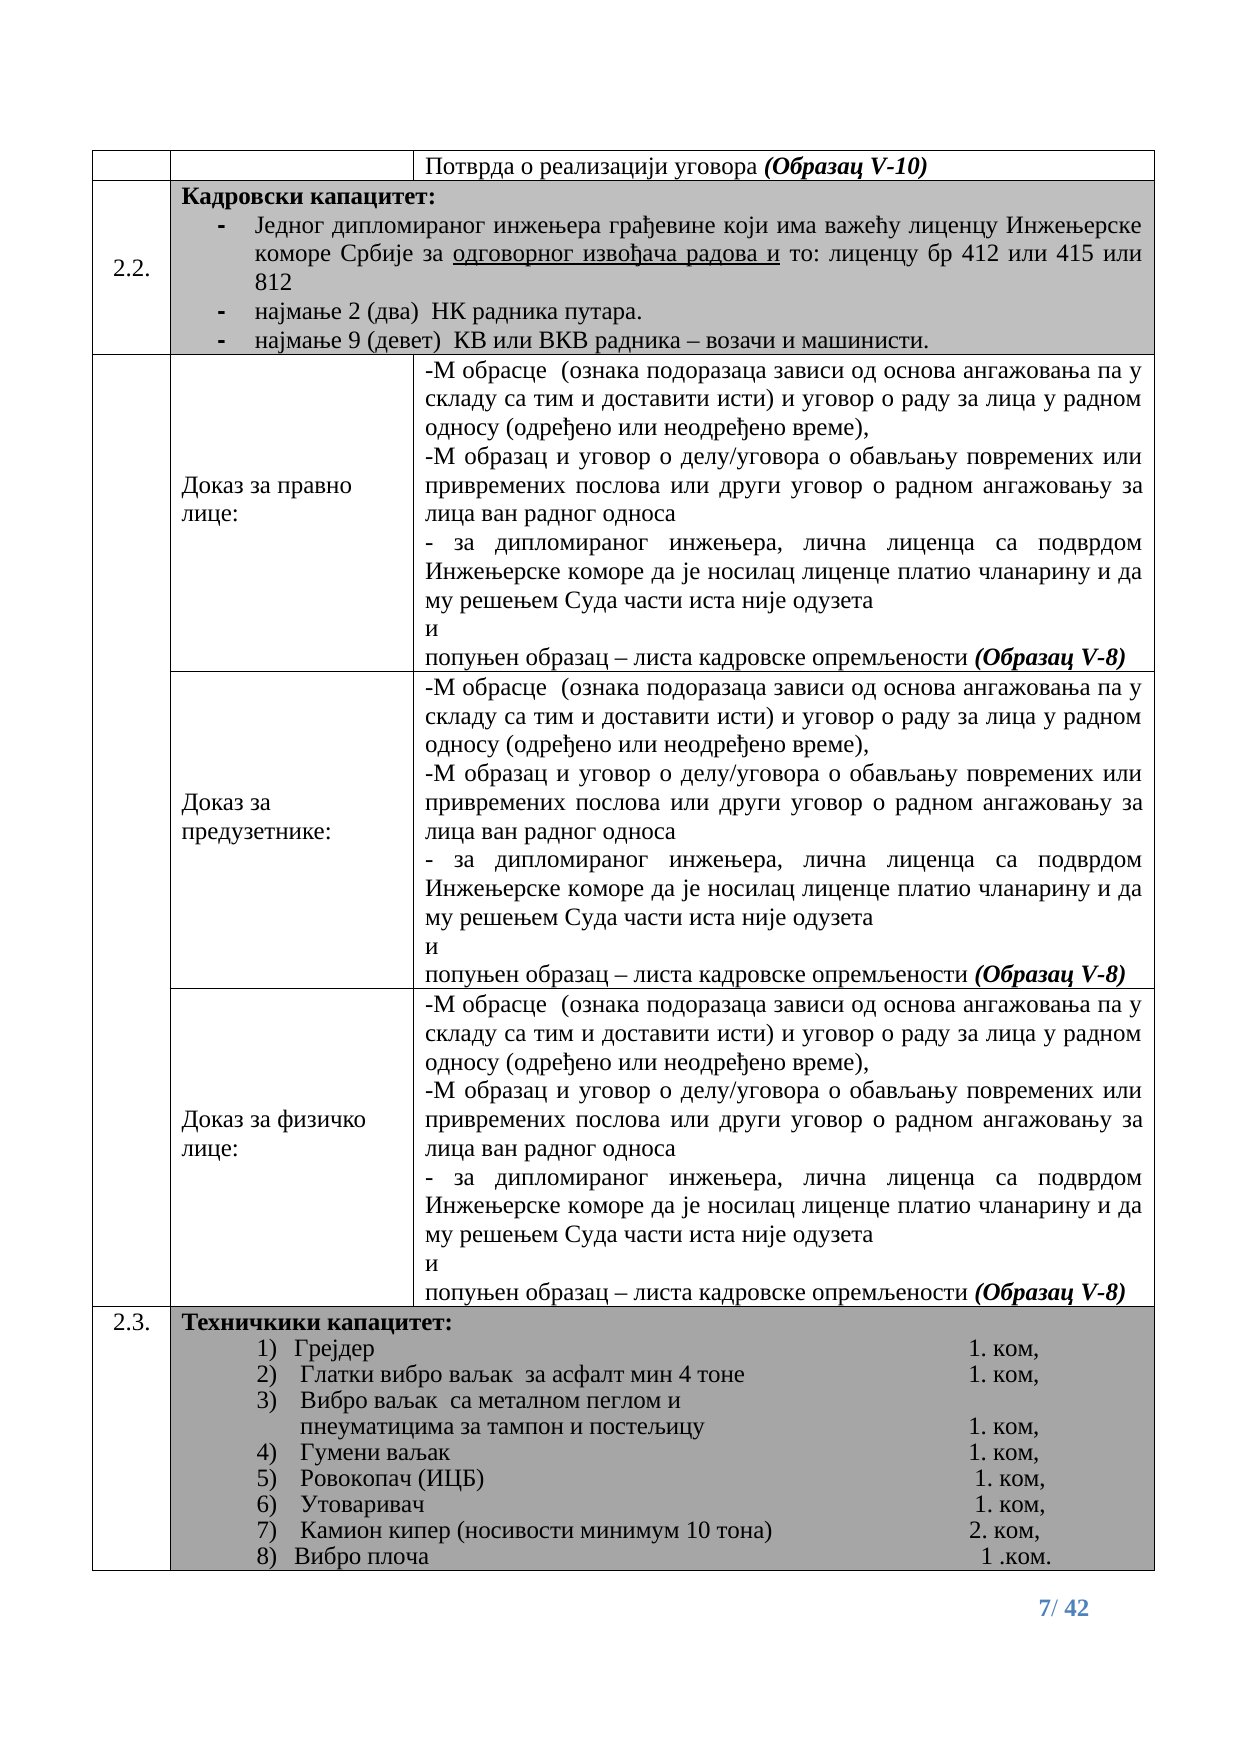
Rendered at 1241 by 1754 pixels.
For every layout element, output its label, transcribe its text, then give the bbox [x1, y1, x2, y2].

table_cell Кадровски капацитет: Једног дипломираног инжењера грађевине који има важећу лиценцу Инжењерске коморе Србије за одговорног извођача радова и то: лиценцу бр 412 или 415 или 812 најмање 2 (два) НК радника путара. најмање 9 (девет) КВ или ВКВ радника – возачи и машинисти. [171, 181, 1154, 354]
table_cell 2.2. [93, 181, 170, 354]
table_cell 2.3. [93, 1307, 170, 1570]
table_cell -М обрасце (ознака подоразаца зависи од основа ангажовања па у складу са тим и доставити исти) и уговор о раду за лица у радном односу (одређено или неодређено време), -М образац и уговор о делу/уговора о обављању повремених или привремених послова или други уговор о радном ангажовању за лица ван радног односа - за дипломираног инжењера, лична лиценца са подврдом Инжењерске коморе да је носилац лиценце платио чланарину и да му решењем Суда части иста није одузета и попуњен образац – листа кадровске опремљености (Образац V-8) [414, 989, 1154, 1306]
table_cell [171, 1307, 1154, 1570]
table_cell -М обрасце (ознака подоразаца зависи од основа ангажовања па у складу са тим и доставити исти) и уговор о раду за лица у радном односу (одређено или неодређено време), -М образац и уговор о делу/уговора о обављању повремених или привремених послова или други уговор о радном ангажовању за лица ван радног односа - за дипломираног инжењера, лична лиценца са подврдом Инжењерске коморе да је носилац лиценце платио чланарину и да му решењем Суда части иста није одузета и попуњен образац – листа кадровске опремљености (Образац V-8) [414, 355, 1154, 671]
table_cell Доказ за физичко лице: [171, 989, 413, 1306]
table_cell Доказ за предузетнике: [171, 672, 413, 988]
table_cell [93, 355, 170, 1306]
table_cell -М обрасце (ознака подоразаца зависи од основа ангажовања па у складу са тим и доставити исти) и уговор о раду за лица у радном односу (одређено или неодређено време), -М образац и уговор о делу/уговора о обављању повремених или привремених послова или други уговор о радном ангажовању за лица ван радног односа - за дипломираног инжењера, лична лиценца са подврдом Инжењерске коморе да је носилац лиценце платио чланарину и да му решењем Суда части иста није одузета и попуњен образац – листа кадровске опремљености (Образац V-8) [414, 672, 1154, 988]
table_cell Доказ за правно лице: [171, 355, 413, 671]
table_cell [171, 151, 413, 180]
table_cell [414, 151, 1154, 180]
